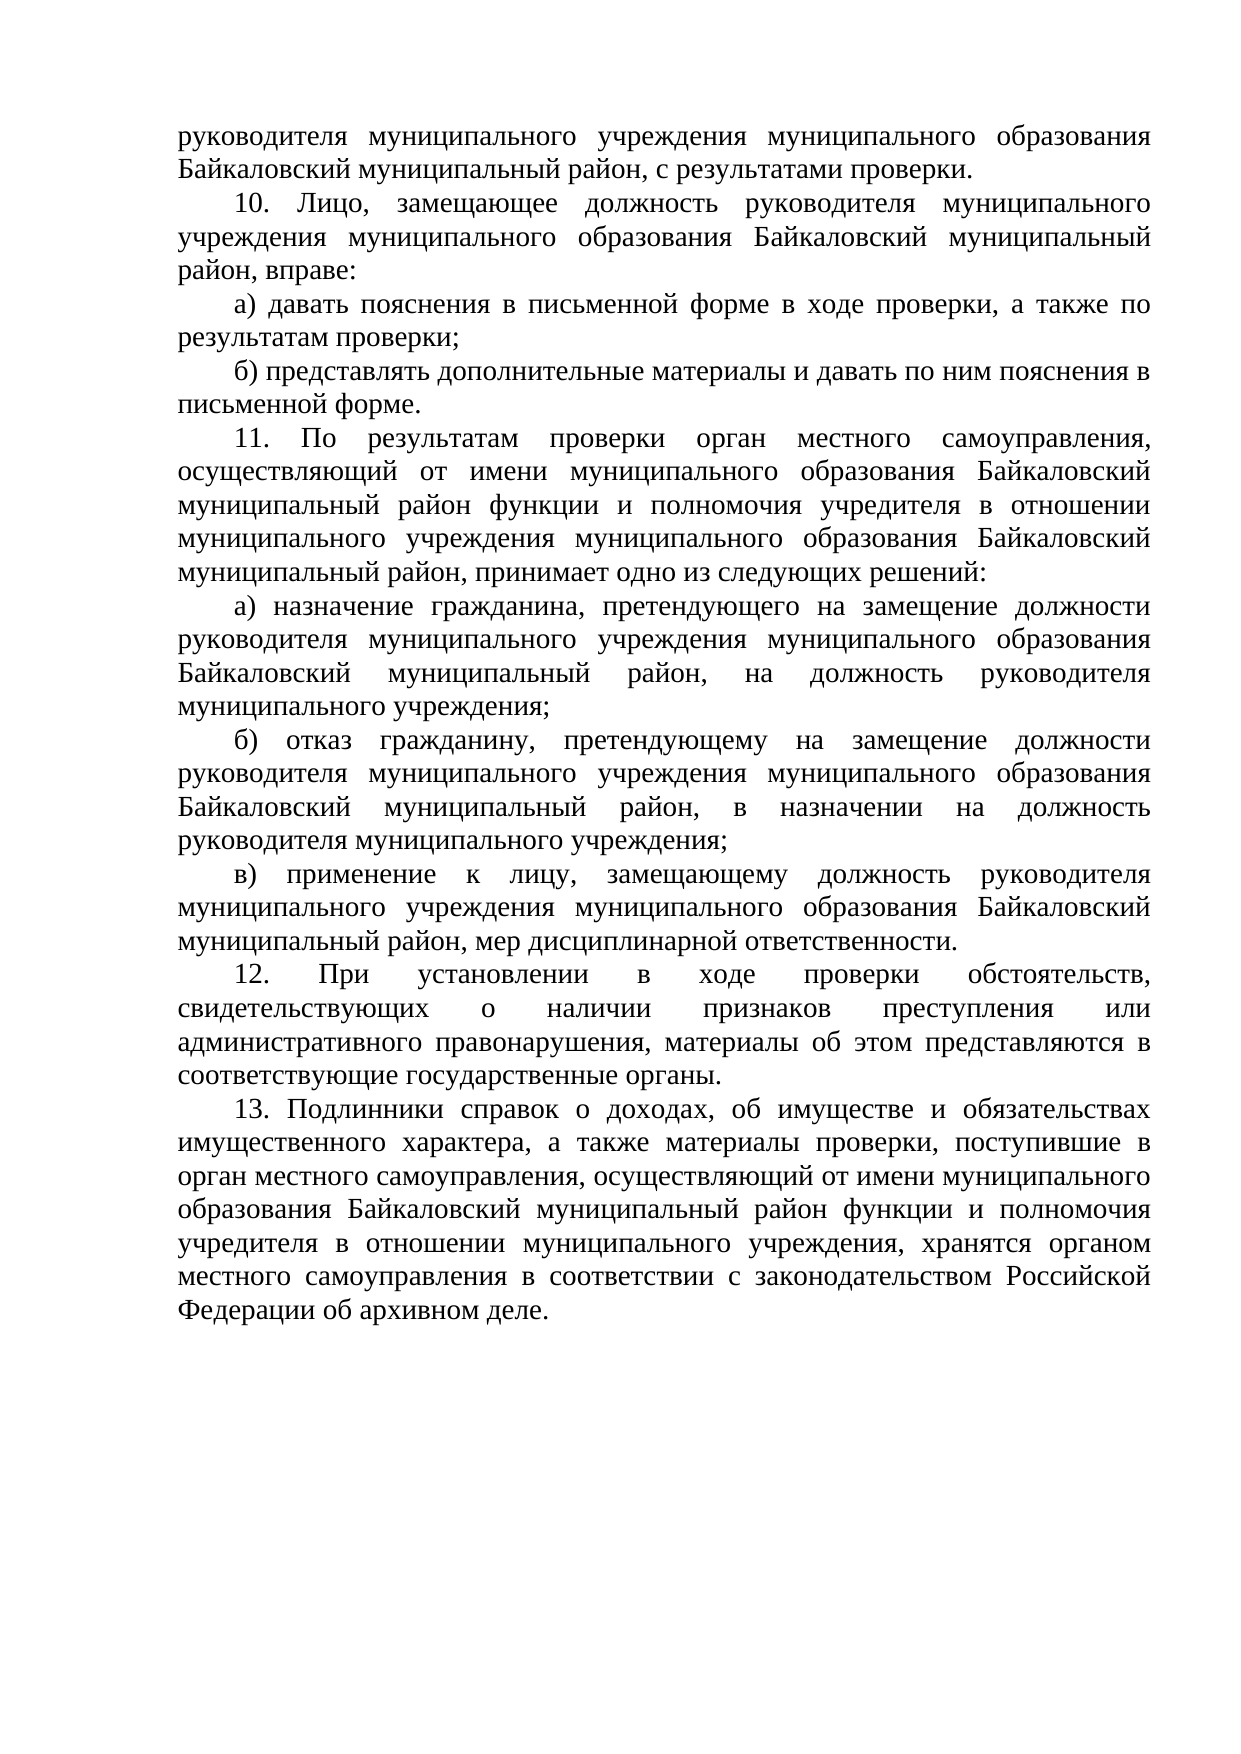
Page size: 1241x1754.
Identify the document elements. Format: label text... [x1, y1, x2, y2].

text в) применение к лицу, замещающему должность руководителя муниципального учреждения муниципального образования Байкаловский муниципальный район, мер дисциплинарной ответственности. [177, 856, 1152, 957]
text б) отказ гражданину, претендующему на замещение должности руководителя муниципального учреждения муниципального образования Байкаловский муниципальный район, в назначении на должность руководителя муниципального учреждения; [177, 722, 1152, 856]
text а) назначение гражданина, претендующего на замещение должности руководителя муниципального учреждения муниципального образования Байкаловский муниципальный район, на должность руководителя муниципального учреждения; [177, 588, 1152, 722]
text 10. Лицо, замещающее должность руководителя муниципального учреждения муниципального образования Байкаловский муниципальный район, вправе: [177, 185, 1152, 286]
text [177, 118, 1152, 185]
text 13. Подлинники справок о доходах, об имуществе и обязательствах имущественного характера, а также материалы проверки, поступившие в орган местного самоуправления, осуществляющий от имени муниципального образования Байкаловский муниципальный район функции и полномочия учредителя в отношении муниципального учреждения, хранятся органом местного самоуправления в соответствии с законодательством Российской Федерации об архивном деле. [177, 1091, 1152, 1326]
text б) представлять дополнительные материалы и давать по ним пояснения в письменной форме. [177, 353, 1152, 420]
text а) давать пояснения в письменной форме в ходе проверки, а также по результатам проверки; [177, 286, 1152, 353]
text 12. При установлении в ходе проверки обстоятельств, свидетельствующих о наличии признаков преступления или административного правонарушения, материалы об этом представляются в соответствующие государственные органы. [177, 957, 1152, 1091]
text 11. По результатам проверки орган местного самоуправления, осуществляющий от имени муниципального образования Байкаловский муниципальный район функции и полномочия учредителя в отношении муниципального учреждения муниципального образования Байкаловский муниципальный район, принимает одно из следующих решений: [177, 420, 1152, 588]
